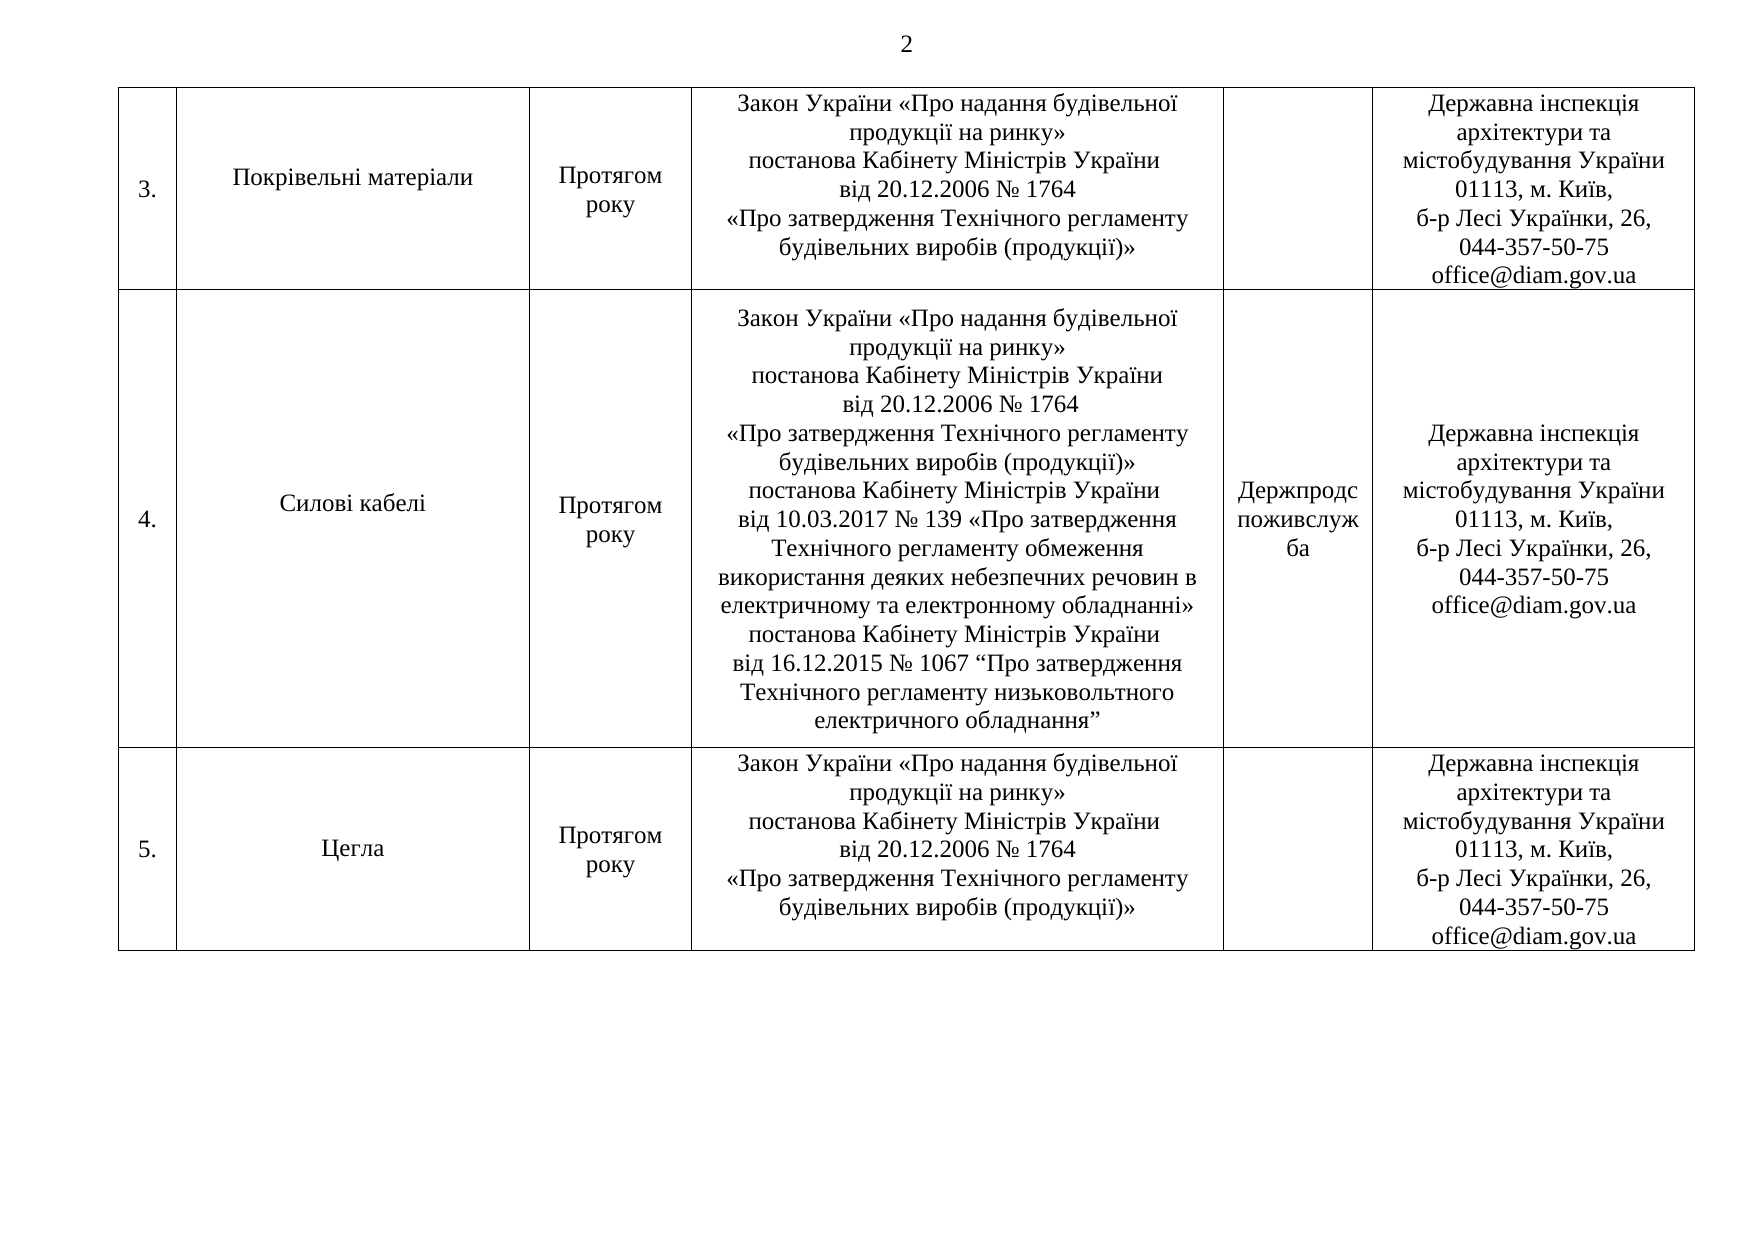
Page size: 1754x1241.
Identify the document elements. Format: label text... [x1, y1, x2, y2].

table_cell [1373, 748, 1694, 949]
table_cell Протягом року [530, 290, 691, 747]
table_cell Покрівельні матеріали [177, 88, 529, 289]
table_cell Закон України «Про надання будівельної продукції на ринку» постанова Кабінету Міністрів України від 20.12.2006 № 1764 «Про затвердження Технічного регламенту будівельних виробів (продукції)» постанова Кабінету Міністрів України від 10.03.2017 № 139 «Про затвердження Технічного регламенту обмеження використання деяких небезпечних речовин в електричному та електронному обладнанні» постанова Кабінету Міністрів України від 16.12.2015 № 1067 “Про затвердження Технічного регламенту низьковольтного електричного обладнання” [692, 290, 1223, 747]
table_cell Державна інспекція архітектури та містобудування України 01113, м. Київ, б-р Лесі Українки, 26, 044-357-50-75 оffice@diam.gov.ua [1373, 290, 1694, 747]
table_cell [692, 88, 1223, 289]
table_cell 4. [119, 290, 176, 747]
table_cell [692, 748, 1223, 949]
table_cell [1224, 748, 1372, 949]
table_cell Державна інспекція архітектури та містобудування України 01113, м. Київ, б-р Лесі Українки, 26, 044-357-50-75 оffice@diam.gov.ua [1373, 88, 1694, 289]
table_cell Протягом року [530, 88, 691, 289]
table_cell Цегла [177, 748, 529, 949]
table_cell [1224, 88, 1372, 289]
table_cell 5. [119, 748, 176, 949]
table_cell 3. [119, 88, 176, 289]
table_cell Силові кабелі [177, 290, 529, 747]
table_cell Держпродспоживслужба [1224, 290, 1372, 747]
table_cell Протягом року [530, 748, 691, 949]
